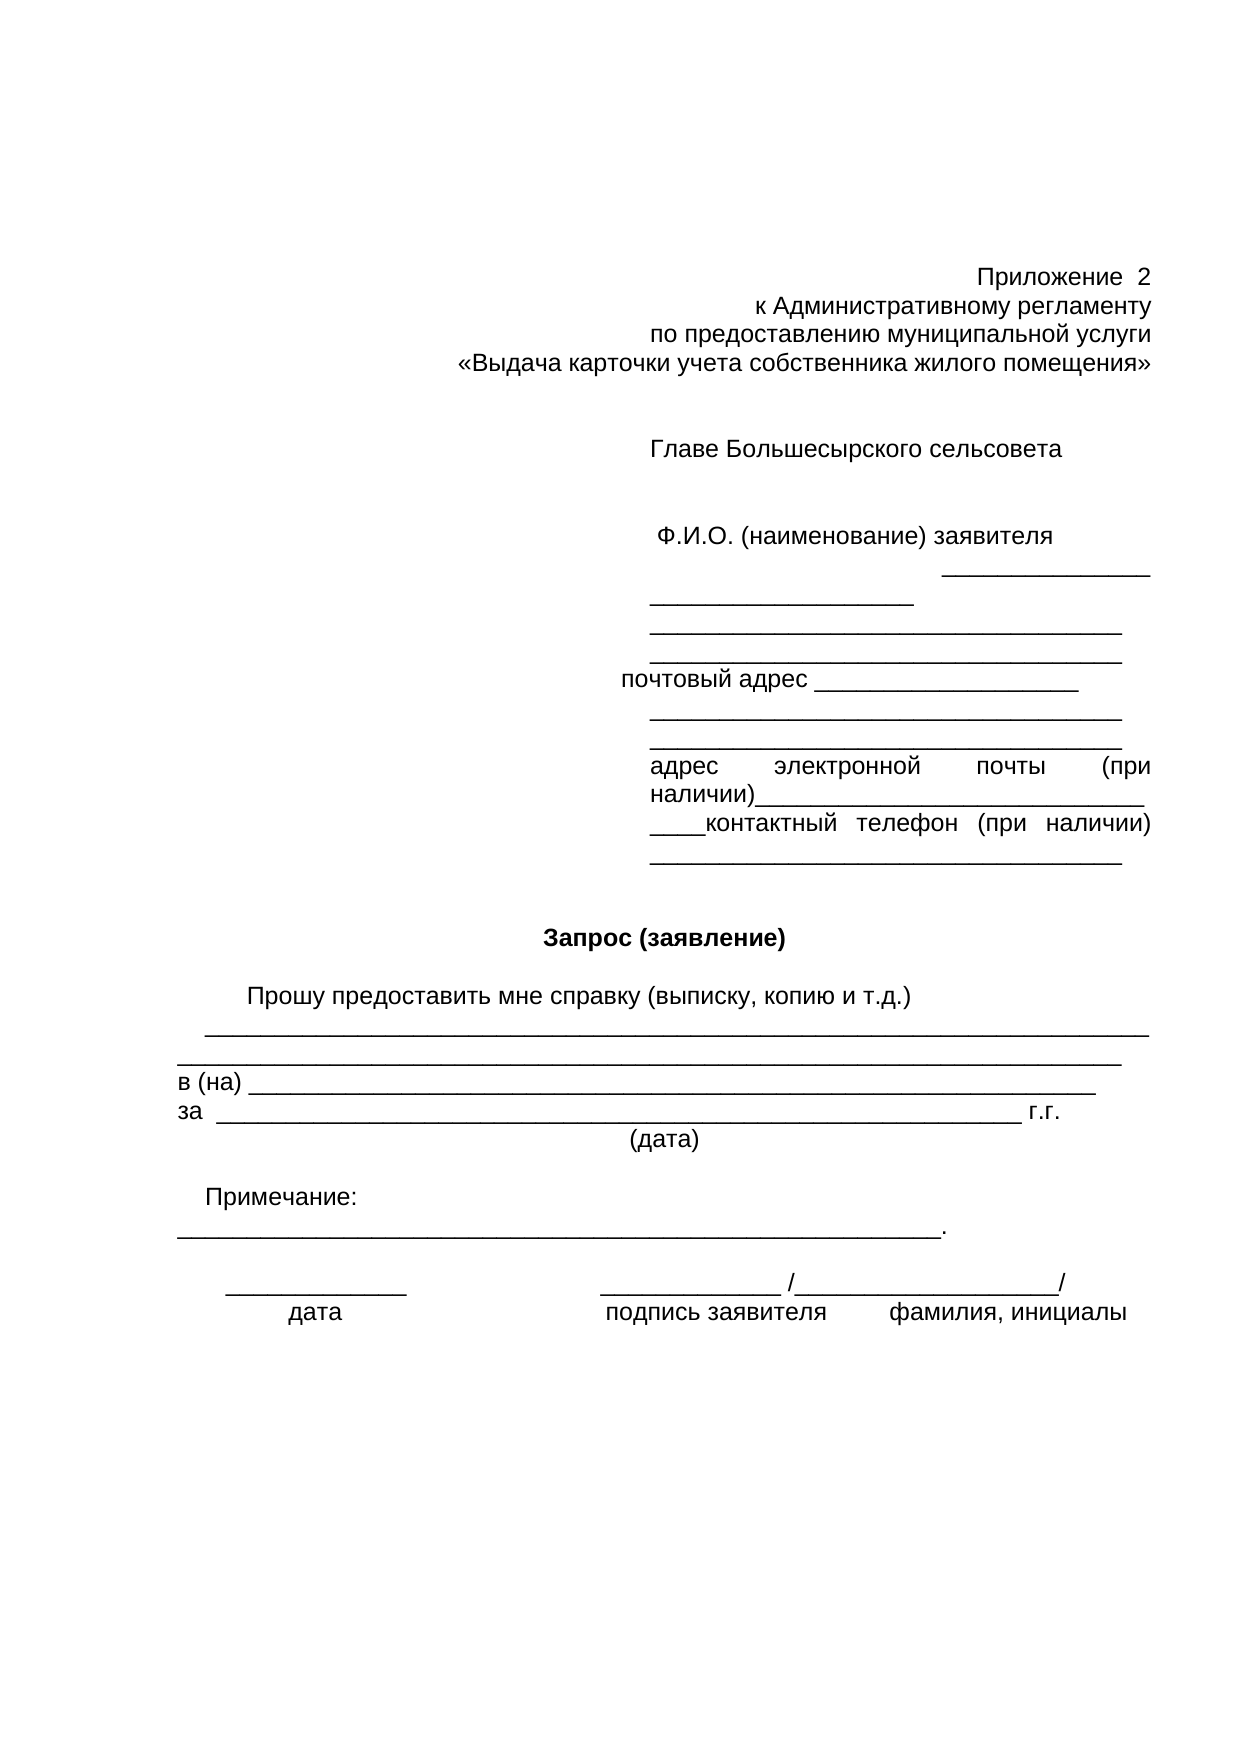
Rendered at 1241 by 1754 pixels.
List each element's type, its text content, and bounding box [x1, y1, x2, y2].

text (дата) [177, 1124, 1152, 1153]
text Запрос (заявление) [177, 923, 1152, 952]
text Примечание: [177, 1182, 1152, 1211]
text __________________________________ [650, 693, 1152, 722]
text Приложение 2 [177, 262, 1152, 291]
text _______________________________________________________. [177, 1211, 1152, 1239]
text __________________________________ [650, 722, 1152, 751]
text _____________ _____________ /___________________/ [177, 1268, 1152, 1297]
text ____________________________________________________________________ [177, 1038, 1152, 1067]
text __________________________________ __________________________________ [650, 607, 1152, 664]
text дата подпись заявителя фамилия, инициалы [177, 1297, 1152, 1326]
text «Выдача карточки учета собственника жилого помещения» [177, 348, 1152, 377]
text __________________________________ [650, 549, 1152, 607]
text адрес электронной почты (при наличии)________________________________контактный телефон (при наличии) __________________________________ [650, 751, 1152, 866]
text Прошу предоставить мне справку (выписку, копию и т.д.) [177, 981, 1152, 1009]
text Главе Большесырского сельсовета [650, 434, 1152, 463]
text в (на) _____________________________________________________________ [177, 1067, 1152, 1096]
text почтовый адрес ___________________ [177, 664, 1152, 693]
text ____________________________________________________________________ [177, 1009, 1152, 1038]
text за __________________________________________________________ г.г. [177, 1096, 1152, 1124]
text по предоставлению муниципальной услуги [177, 319, 1152, 348]
text Ф.И.О. (наименование) заявителя [650, 521, 1152, 549]
text к Административному регламенту [177, 291, 1152, 319]
